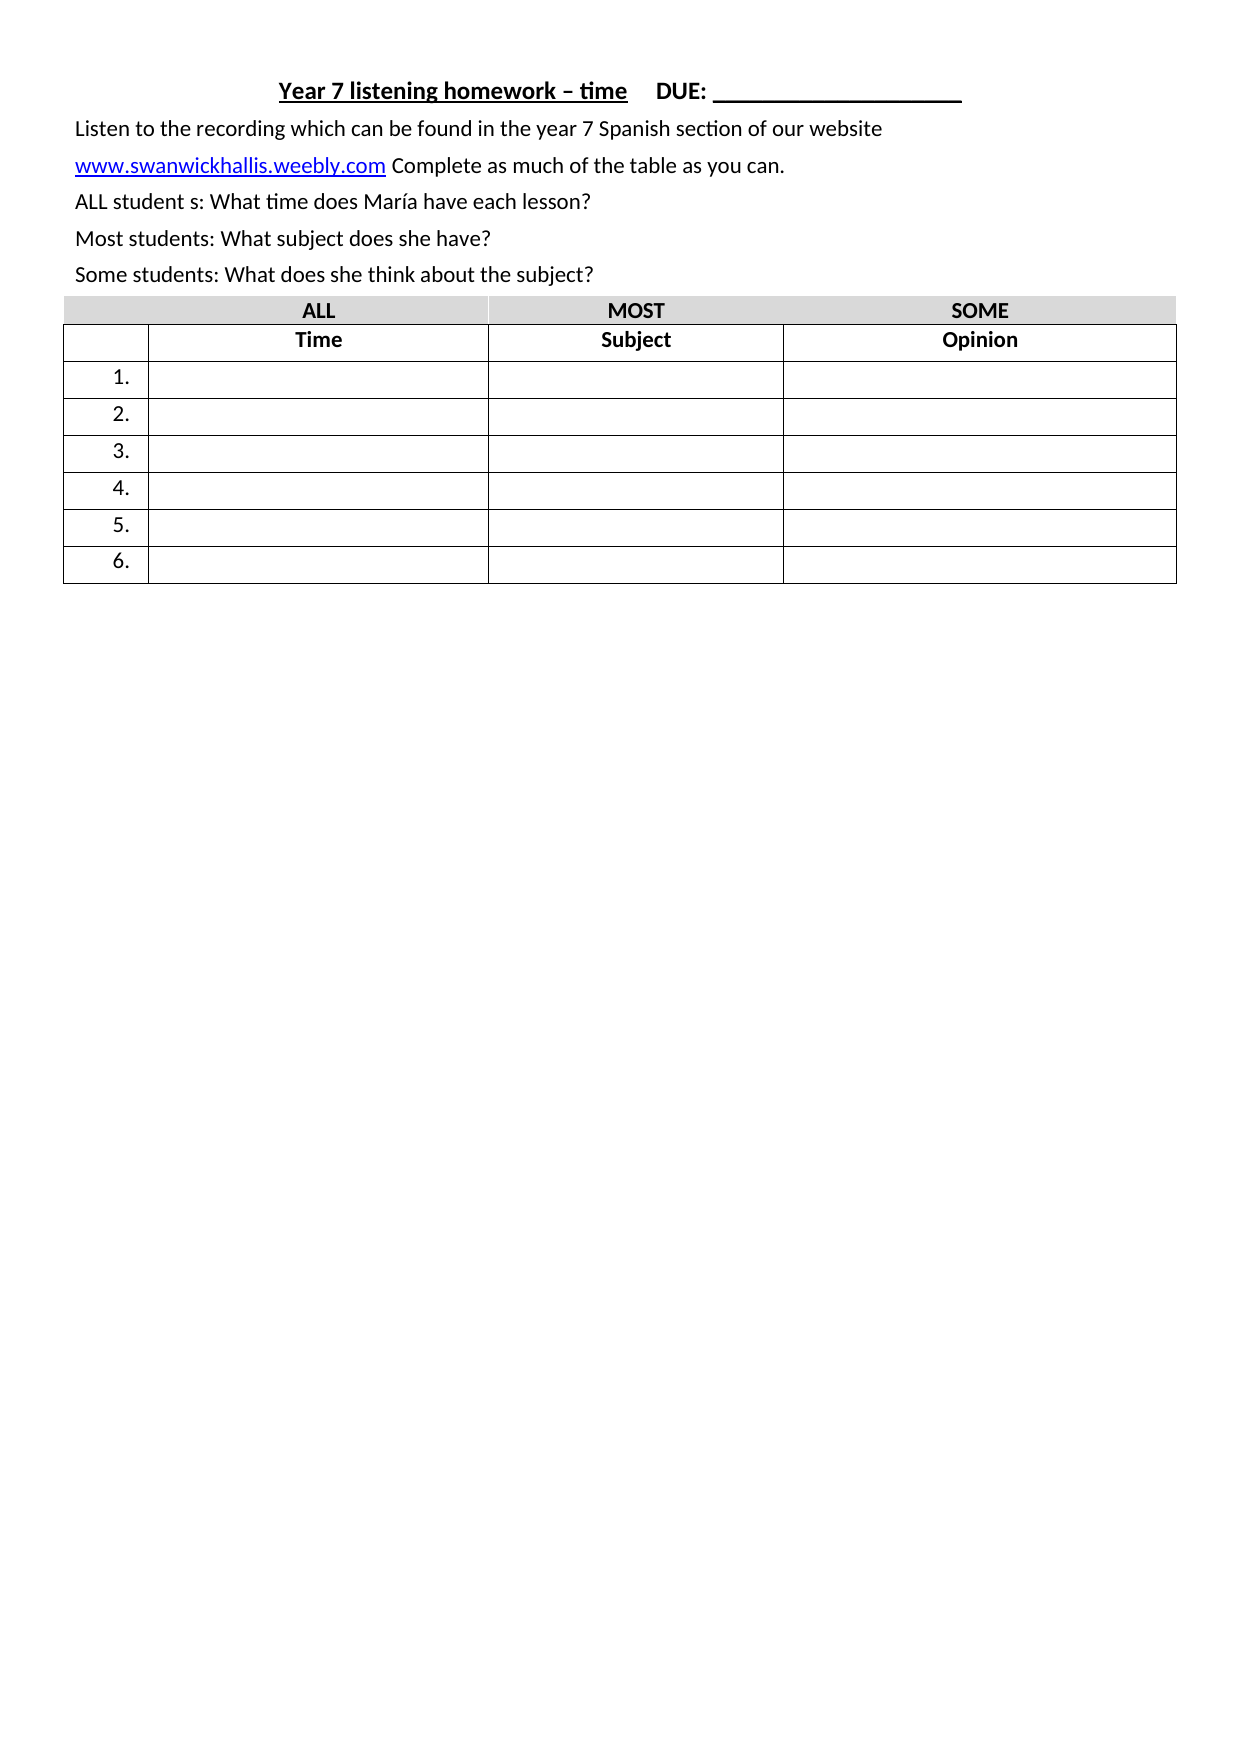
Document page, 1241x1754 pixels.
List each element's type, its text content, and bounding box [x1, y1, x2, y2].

table_cell [64, 473, 148, 509]
table_cell [784, 547, 1176, 582]
table_cell [149, 362, 488, 398]
table_cell [489, 510, 783, 546]
table_cell [489, 399, 783, 435]
table_cell [784, 510, 1176, 546]
table_cell [784, 473, 1176, 509]
table_cell [784, 436, 1176, 472]
table_cell [64, 510, 148, 546]
table_cell [64, 325, 148, 361]
table_cell [64, 399, 148, 435]
table_header [64, 296, 149, 324]
table_cell [64, 547, 148, 582]
text Most students: What subject does she have? [75, 224, 1165, 252]
table_cell [489, 436, 783, 472]
table_cell [489, 362, 783, 398]
table_cell Subject [489, 325, 783, 361]
text Year 7 listening homework – time DUE: ____________________ [75, 75, 1165, 106]
table_cell [149, 436, 488, 472]
table_cell Time [149, 325, 488, 361]
table_cell [489, 547, 783, 582]
table_cell [784, 399, 1176, 435]
table_header SOME [784, 296, 1176, 324]
table_cell [64, 436, 148, 472]
text Listen to the recording which can be found in the year 7 Spanish section of our website www.swanwickhallis.weebly.com Complete as much of the table as you can. [75, 114, 1165, 179]
table_cell [64, 362, 148, 398]
table_cell [149, 547, 488, 582]
table_cell [149, 510, 488, 546]
table_cell [784, 362, 1176, 398]
table_cell [149, 473, 488, 509]
table_cell [489, 473, 783, 509]
table_cell Opinion [784, 325, 1176, 361]
text ALL student s: What time does María have each lesson? [75, 187, 1165, 215]
table_header MOST [489, 296, 784, 324]
table_header ALL [149, 296, 488, 324]
text Some students: What does she think about the subject? [75, 260, 1165, 288]
table_cell [149, 399, 488, 435]
